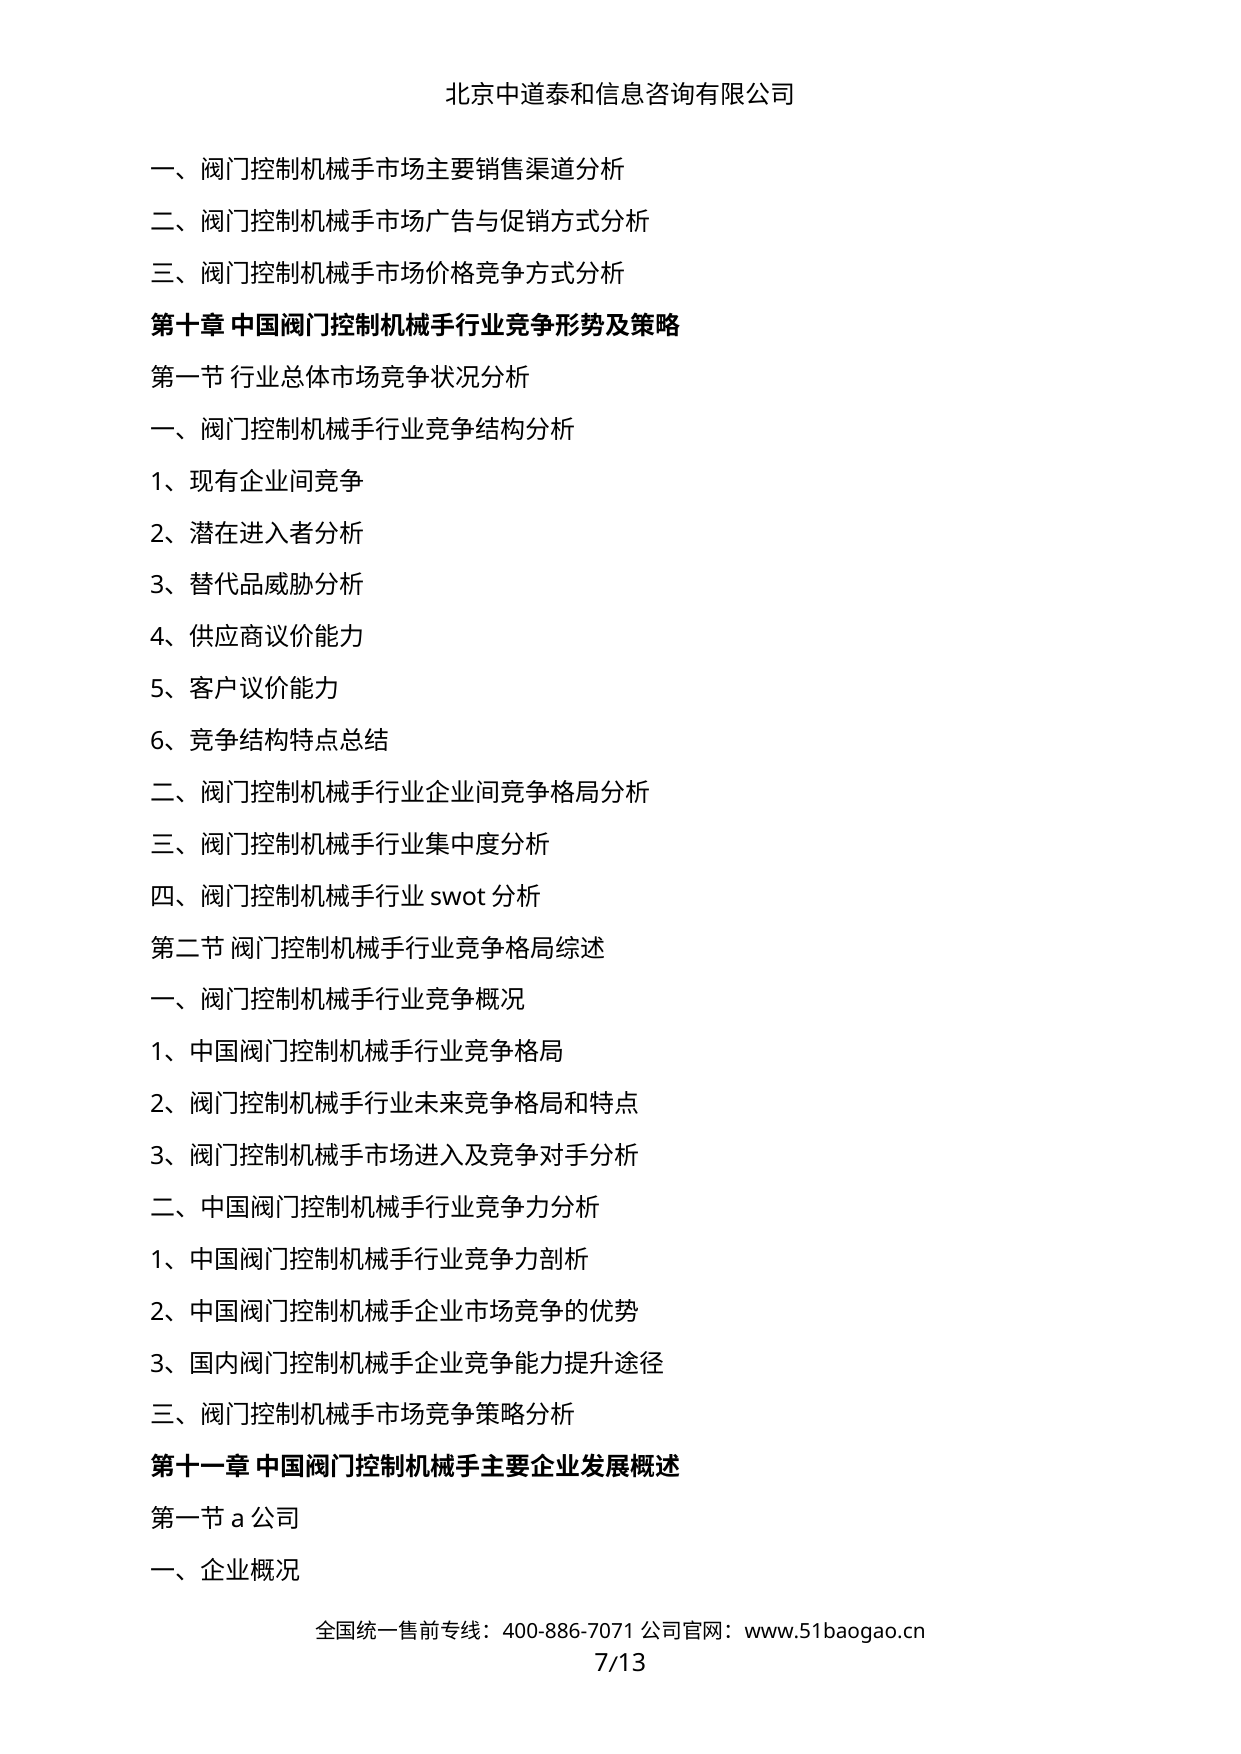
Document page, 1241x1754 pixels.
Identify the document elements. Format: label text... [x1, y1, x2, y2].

text 三、阀门控制机械手市场价格竞争方式分析 [150, 254, 1090, 290]
text 6、竞争结构特点总结 [150, 721, 1090, 757]
text 3、替代品威胁分析 [150, 565, 1090, 601]
text 1、中国阀门控制机械手行业竞争格局 [150, 1032, 1090, 1068]
text 第二节 阀门控制机械手行业竞争格局综述 [150, 928, 1090, 964]
text 一、阀门控制机械手行业竞争概况 [150, 980, 1090, 1016]
text 第十章 中国阀门控制机械手行业竞争形势及策略 [150, 306, 1090, 342]
text 二、阀门控制机械手市场广告与促销方式分析 [150, 202, 1090, 238]
text 一、企业概况 [150, 1551, 1090, 1587]
text 四、阀门控制机械手行业swot分析 [150, 876, 1090, 912]
text 3、阀门控制机械手市场进入及竞争对手分析 [150, 1136, 1090, 1172]
text 1、中国阀门控制机械手行业竞争力剖析 [150, 1239, 1090, 1276]
text 二、中国阀门控制机械手行业竞争力分析 [150, 1187, 1090, 1224]
text 2、中国阀门控制机械手企业市场竞争的优势 [150, 1291, 1090, 1327]
text 2、阀门控制机械手行业未来竞争格局和特点 [150, 1084, 1090, 1120]
text 4、供应商议价能力 [150, 617, 1090, 653]
text 3、国内阀门控制机械手企业竞争能力提升途径 [150, 1343, 1090, 1379]
text 第一节 行业总体市场竞争状况分析 [150, 357, 1090, 394]
text 二、阀门控制机械手行业企业间竞争格局分析 [150, 772, 1090, 809]
text 5、客户议价能力 [150, 669, 1090, 705]
text 一、阀门控制机械手市场主要销售渠道分析 [150, 150, 1090, 186]
text 一、阀门控制机械手行业竞争结构分析 [150, 409, 1090, 446]
text 1、现有企业间竞争 [150, 461, 1090, 497]
text 三、阀门控制机械手行业集中度分析 [150, 824, 1090, 861]
text 2、潜在进入者分析 [150, 513, 1090, 549]
text 三、阀门控制机械手市场竞争策略分析 [150, 1395, 1090, 1431]
text 第一节 a公司 [150, 1499, 1090, 1535]
text 第十一章 中国阀门控制机械手主要企业发展概述 [150, 1447, 1090, 1483]
